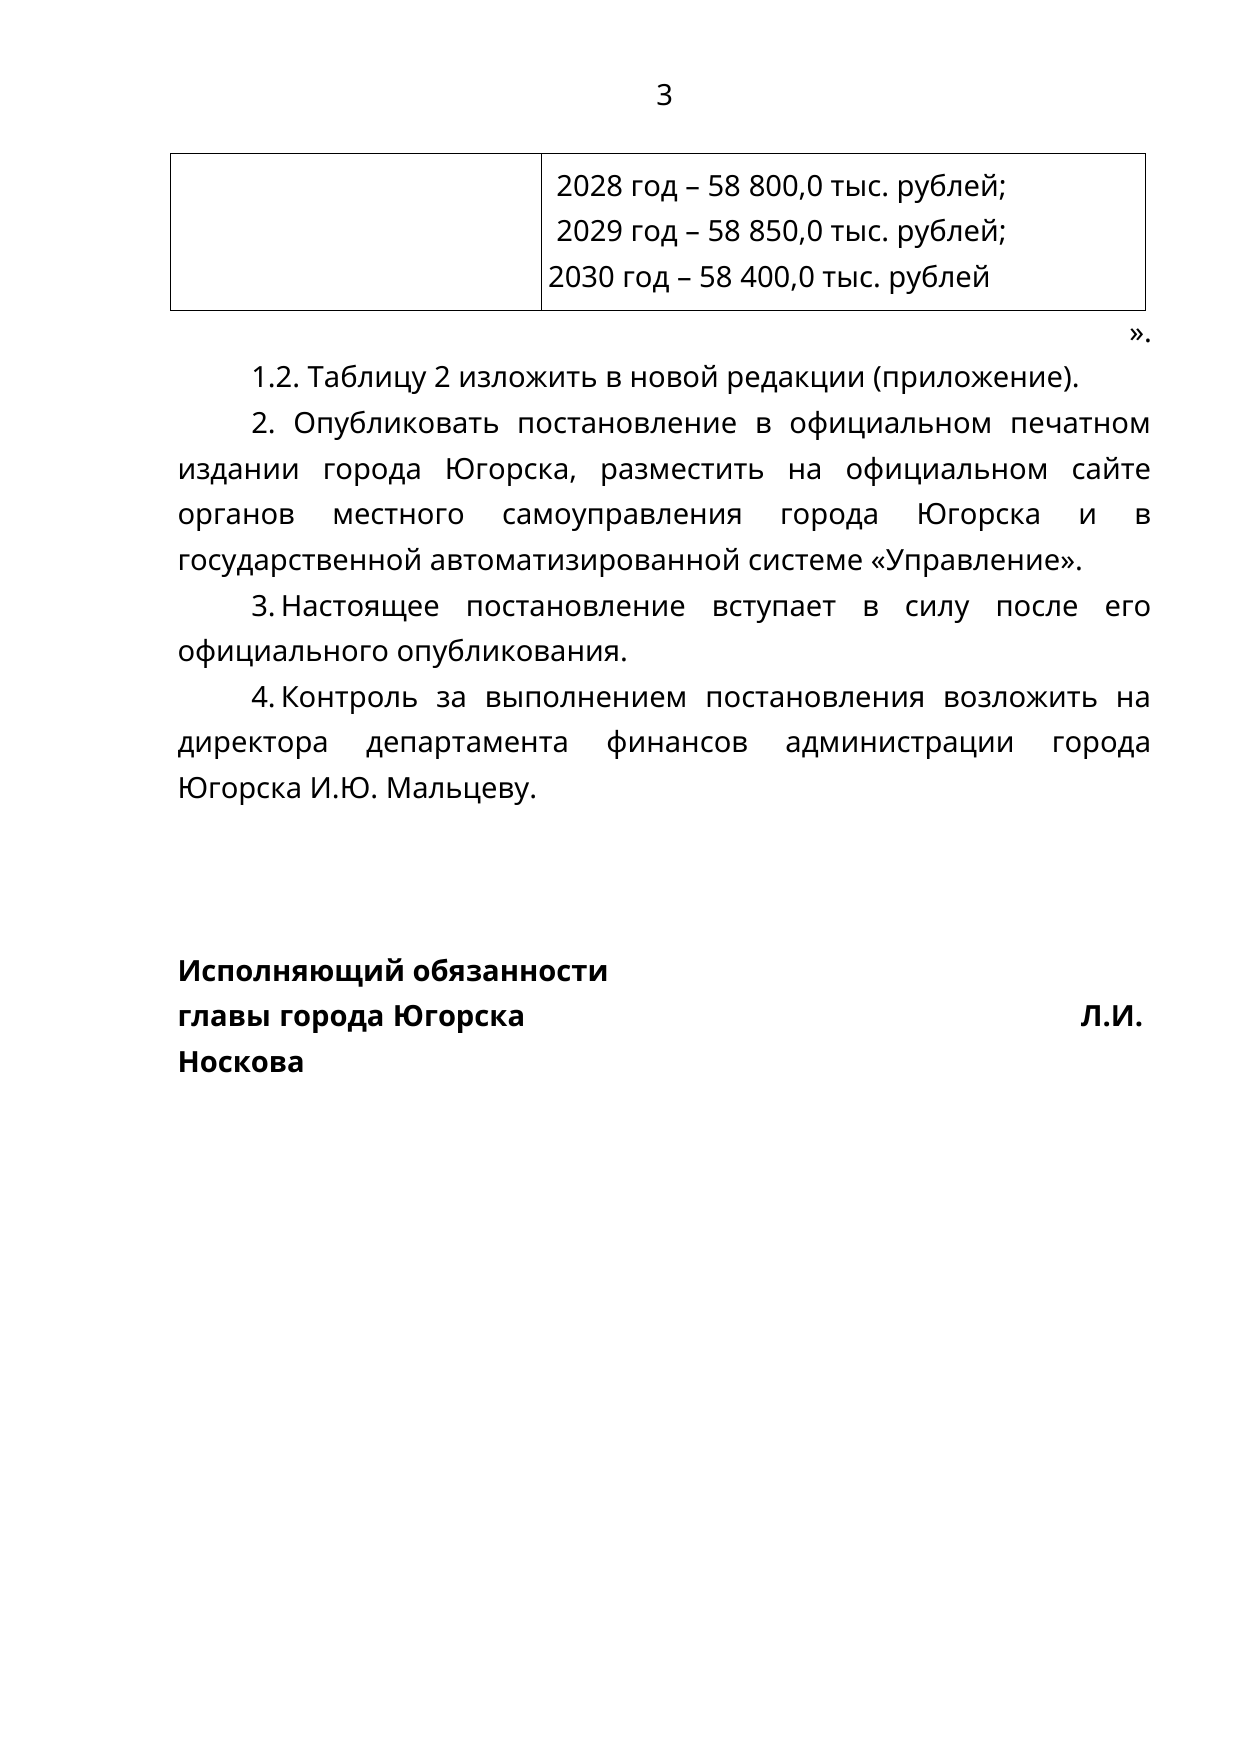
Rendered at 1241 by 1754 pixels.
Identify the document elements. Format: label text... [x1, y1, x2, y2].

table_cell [542, 154, 1145, 310]
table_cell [171, 154, 541, 310]
list Контроль за выполнением постановления возложить на директора департамента финансов администрации города Югорска И.Ю. Мальцеву. [177, 676, 1152, 807]
text 2. Опубликовать постановление в официальном печатном издании города Югорска, разместить на официальном сайте органов местного самоуправления города Югорска и в государственной автоматизированной системе «Управление». [177, 402, 1152, 579]
list главы города Югорска Л.И. Носкова [177, 995, 1152, 1081]
list Настоящее постановление вступает в силу после его официального опубликования. [177, 585, 1152, 670]
text ». [177, 311, 1152, 351]
text 1.2. Таблицу 2 изложить в новой редакции (приложение). [177, 357, 1152, 396]
list Исполняющий обязанности [177, 950, 1152, 989]
